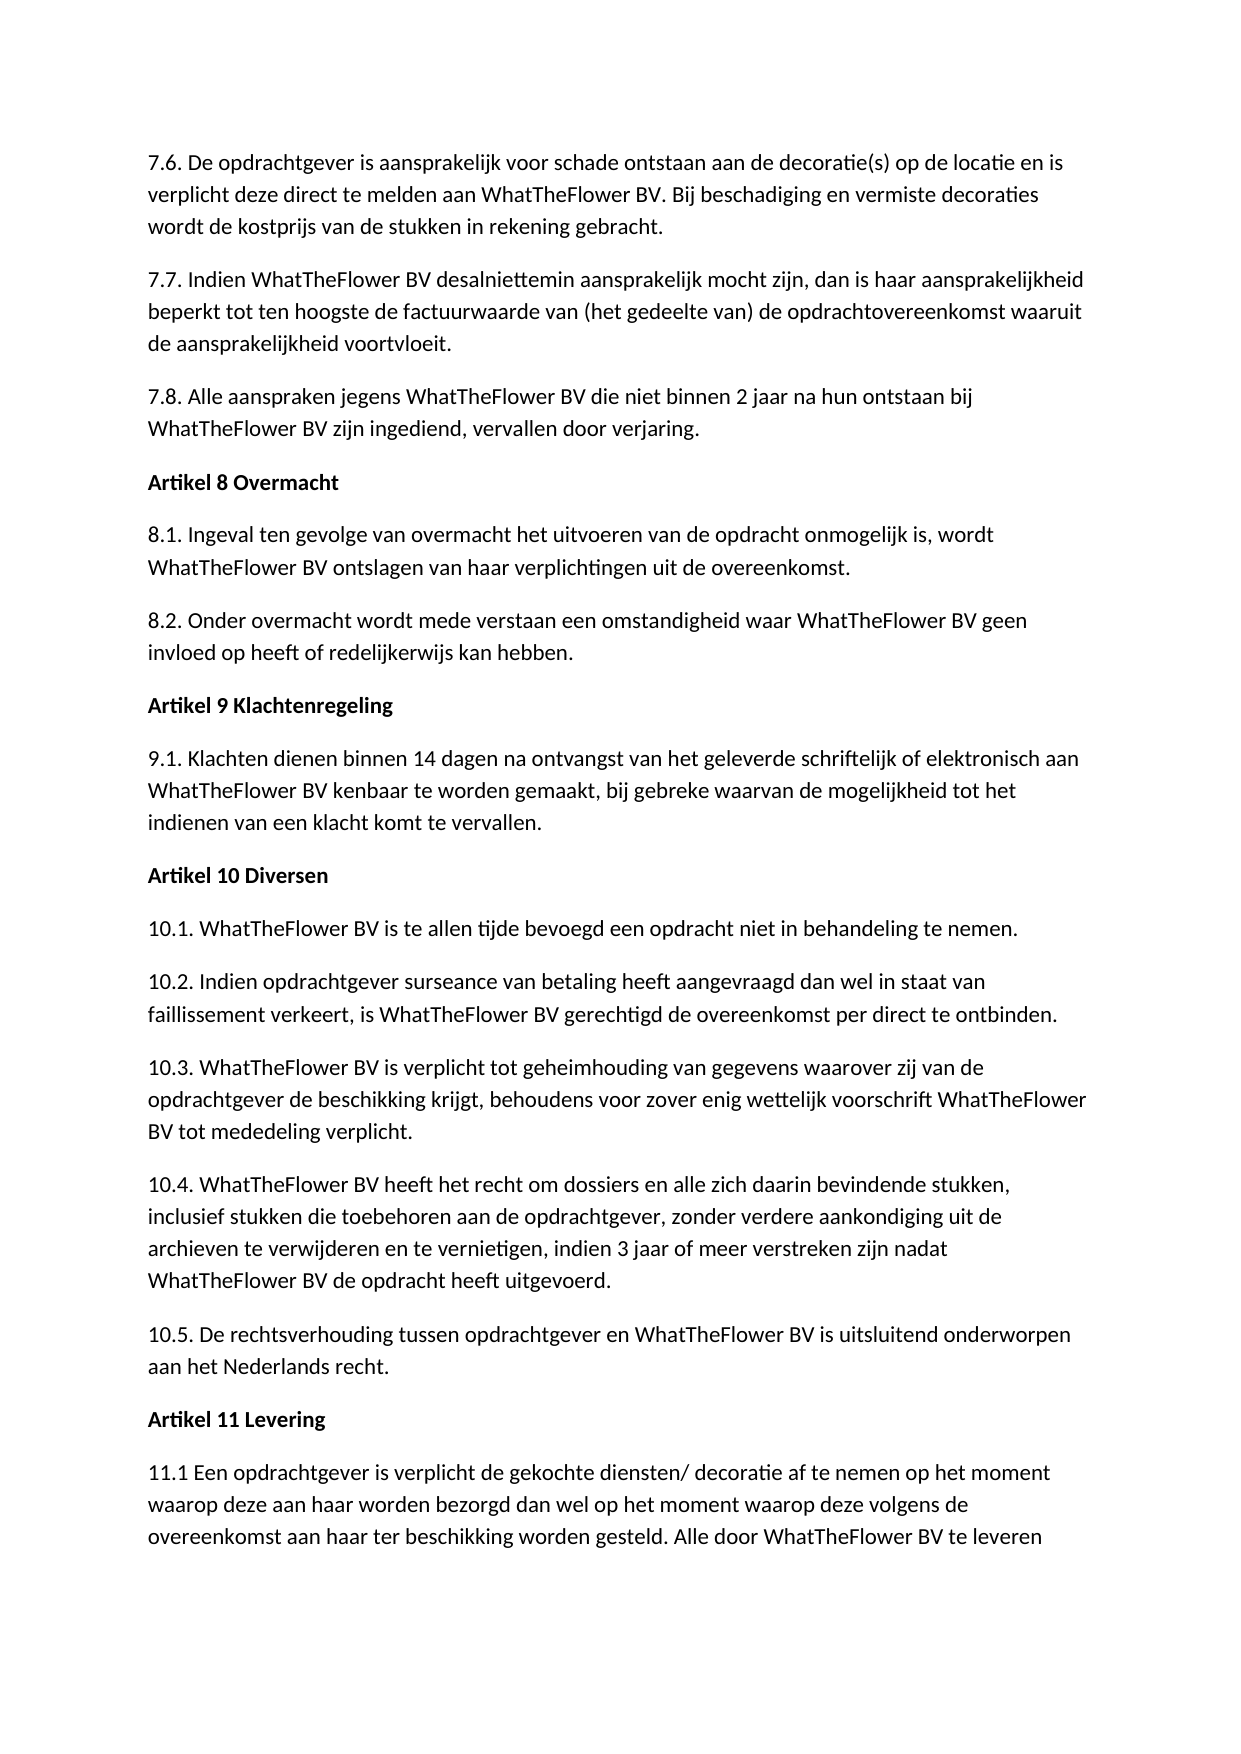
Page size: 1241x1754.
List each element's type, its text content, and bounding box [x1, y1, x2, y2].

text 10.2. Indien opdrachtgever surseance van betaling heeft aangevraagd dan wel in staat van faillissement verkeert, is WhatTheFlower BV gerechtigd de overeenkomst per direct te ontbinden. [148, 967, 1093, 1028]
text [148, 1458, 1093, 1550]
text 9.1. Klachten dienen binnen 14 dagen na ontvangst van het geleverde schriftelijk of elektronisch aan WhatTheFlower BV kenbaar te worden gemaakt, bij gebreke waarvan de mogelijkheid tot het indienen van een klacht komt te vervallen. [148, 744, 1093, 836]
text 7.8. Alle aanspraken jegens WhatTheFlower BV die niet binnen 2 jaar na hun ontstaan bij WhatTheFlower BV zijn ingediend, vervallen door verjaring. [148, 382, 1093, 443]
text 10.4. WhatTheFlower BV heeft het recht om dossiers en alle zich daarin bevindende stukken, inclusief stukken die toebehoren aan de opdrachtgever, zonder verdere aankondiging uit de archieven te verwijderen en te vernietigen, indien 3 jaar of meer verstreken zijn nadat WhatTheFlower BV de opdracht heeft uitgevoerd. [148, 1170, 1093, 1295]
text 7.6. De opdrachtgever is aansprakelijk voor schade ontstaan aan de decoratie(s) op de locatie en is verplicht deze direct te melden aan WhatTheFlower BV. Bij beschadiging en vermiste decoraties wordt de kostprijs van de stukken in rekening gebracht. [148, 148, 1093, 240]
text 10.5. De rechtsverhouding tussen opdrachtgever en WhatTheFlower BV is uitsluitend onderworpen aan het Nederlands recht. [148, 1320, 1093, 1380]
text 10.1. WhatTheFlower BV is te allen tijde bevoegd een opdracht niet in behandeling te nemen. [148, 914, 1093, 942]
text 7.7. Indien WhatTheFlower BV desalniettemin aansprakelijk mocht zijn, dan is haar aansprakelijkheid beperkt tot ten hoogste de factuurwaarde van (het gedeelte van) de opdrachtovereenkomst waaruit de aansprakelijkheid voortvloeit. [148, 265, 1093, 357]
text 8.2. Onder overmacht wordt mede verstaan een omstandigheid waar WhatTheFlower BV geen invloed op heeft of redelijkerwijs kan hebben. [148, 606, 1093, 666]
text Artikel 9 Klachtenregeling [148, 691, 1093, 719]
text Artikel 11 Levering [148, 1405, 1093, 1433]
text 10.3. WhatTheFlower BV is verplicht tot geheimhouding van gegevens waarover zij van de opdrachtgever de beschikking krijgt, behoudens voor zover enig wettelijk voorschrift WhatTheFlower BV tot mededeling verplicht. [148, 1053, 1093, 1145]
text Artikel 8 Overmacht [148, 468, 1093, 496]
text 8.1. Ingeval ten gevolge van overmacht het uitvoeren van de opdracht onmogelijk is, wordt WhatTheFlower BV ontslagen van haar verplichtingen uit de overeenkomst. [148, 521, 1093, 581]
text Artikel 10 Diversen [148, 861, 1093, 889]
